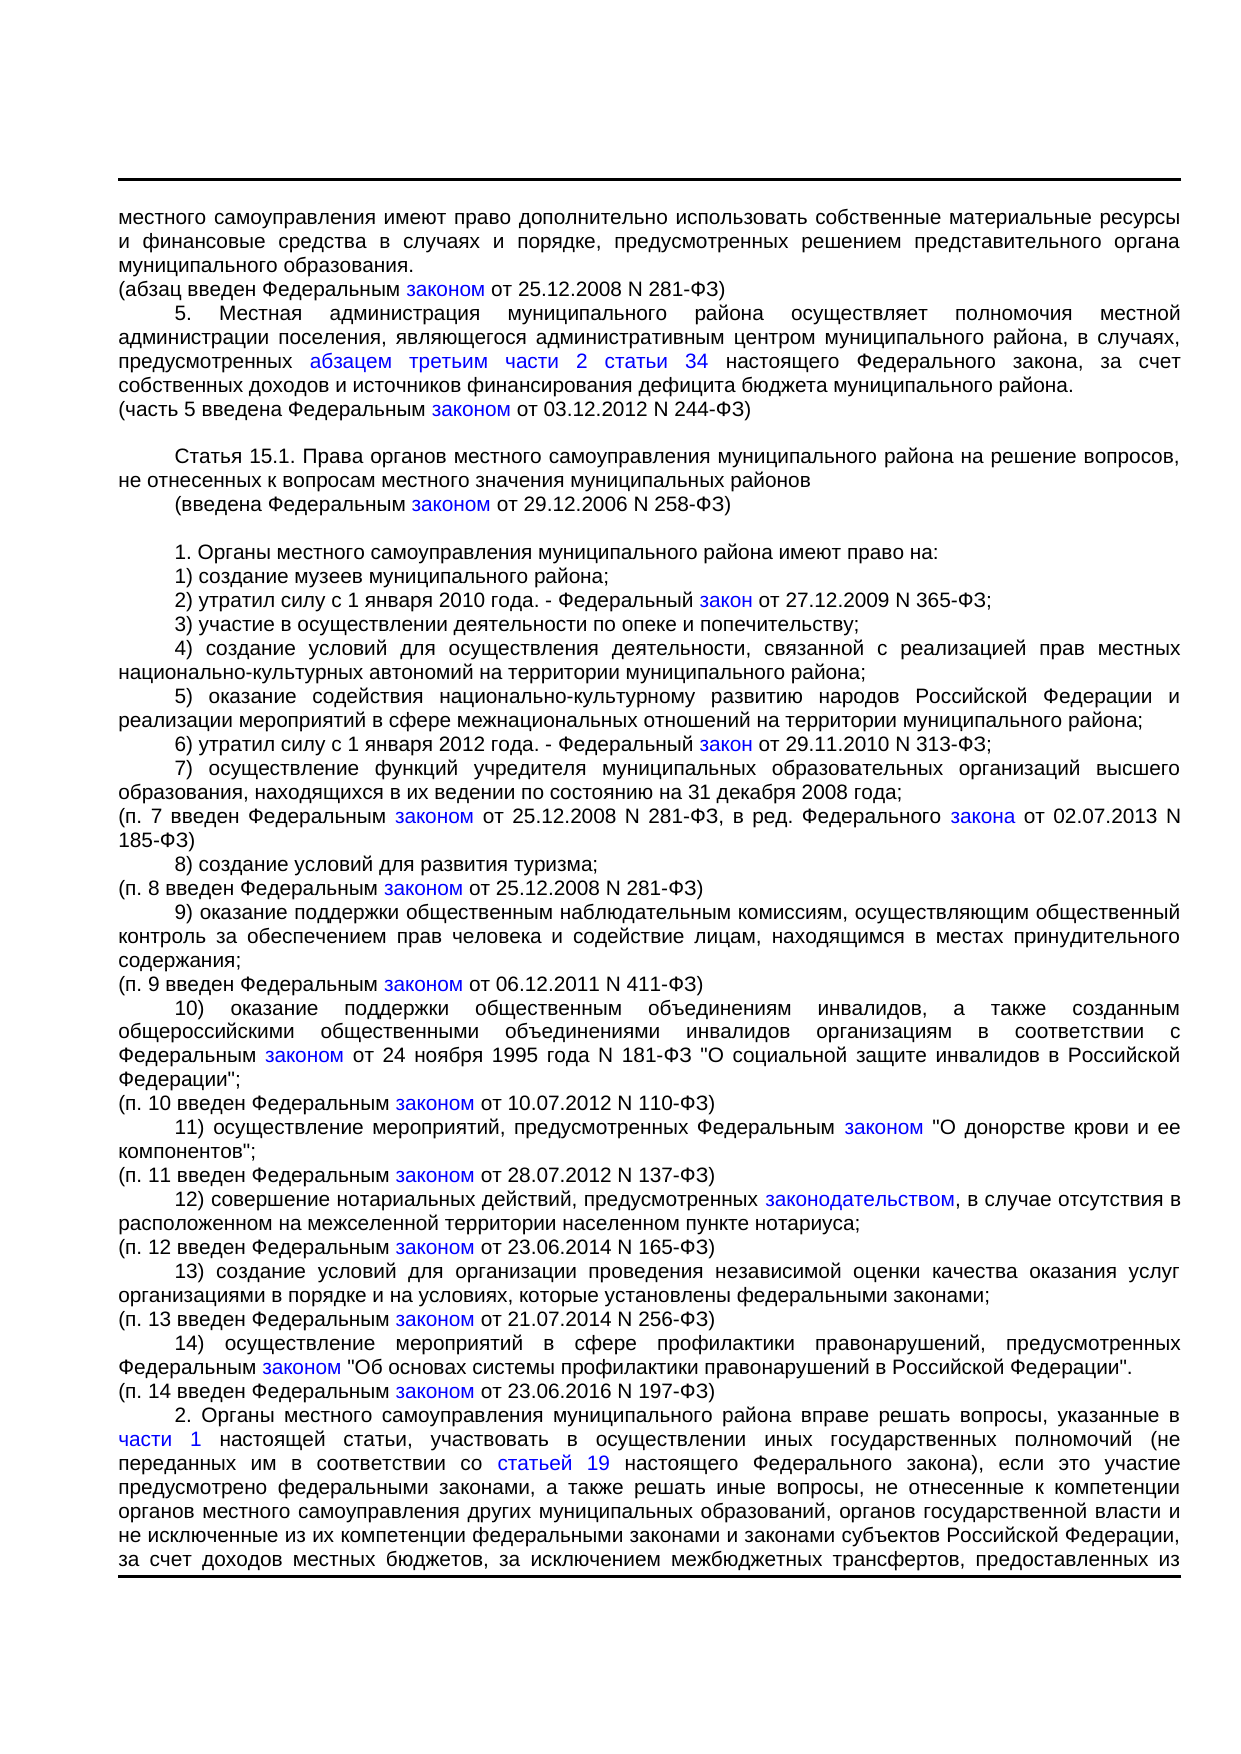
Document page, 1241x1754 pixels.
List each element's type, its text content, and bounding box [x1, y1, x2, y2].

text 8) создание условий для развития туризма; [118, 852, 1181, 876]
text (введена Федеральным законом от 29.12.2006 N 258-ФЗ) [118, 492, 1181, 516]
text 14) осуществление мероприятий в сфере профилактики правонарушений, предусмотренных Федеральным законом "Об основах системы профилактики правонарушений в Российской Федерации". [118, 1331, 1181, 1379]
text 1) создание музеев муниципального района; [118, 564, 1181, 588]
text Статья 15.1. Права органов местного самоуправления муниципального района на решение вопросов, не отнесенных к вопросам местного значения муниципальных районов [118, 444, 1181, 492]
text 6) утратил силу с 1 января 2012 года. - Федеральный закон от 29.11.2010 N 313-ФЗ; [118, 732, 1181, 756]
text 3) участие в осуществлении деятельности по опеке и попечительству; [118, 612, 1181, 636]
text 5) оказание содействия национально-культурному развитию народов Российской Федерации и реализации мероприятий в сфере межнациональных отношений на территории муниципального района; [118, 684, 1181, 732]
text (п. 12 введен Федеральным законом от 23.06.2014 N 165-ФЗ) [118, 1235, 1181, 1259]
text (п. 8 введен Федеральным законом от 25.12.2008 N 281-ФЗ) [118, 876, 1181, 899]
text (часть 5 введена Федеральным законом от 03.12.2012 N 244-ФЗ) [118, 396, 1181, 420]
text 13) создание условий для организации проведения независимой оценки качества оказания услуг организациями в порядке и на условиях, которые установлены федеральными законами; [118, 1259, 1181, 1307]
text 11) осуществление мероприятий, предусмотренных Федеральным законом "О донорстве крови и ее компонентов"; [118, 1115, 1181, 1163]
text (п. 14 введен Федеральным законом от 23.06.2016 N 197-ФЗ) [118, 1379, 1181, 1403]
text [118, 205, 1181, 277]
text 2) утратил силу с 1 января 2010 года. - Федеральный закон от 27.12.2009 N 365-ФЗ; [118, 588, 1181, 612]
text 1. Органы местного самоуправления муниципального района имеют право на: [118, 540, 1181, 564]
text 4) создание условий для осуществления деятельности, связанной с реализацией прав местных национально-культурных автономий на территории муниципального района; [118, 636, 1181, 684]
text (п. 11 введен Федеральным законом от 28.07.2012 N 137-ФЗ) [118, 1163, 1181, 1187]
text 7) осуществление функций учредителя муниципальных образовательных организаций высшего образования, находящихся в их ведении по состоянию на 31 декабря 2008 года; [118, 756, 1181, 804]
text 10) оказание поддержки общественным объединениям инвалидов, а также созданным общероссийскими общественными объединениями инвалидов организациям в соответствии с Федеральным законом от 24 ноября 1995 года N 181-ФЗ "О социальной защите инвалидов в Российской Федерации"; [118, 995, 1181, 1091]
text (п. 13 введен Федеральным законом от 21.07.2014 N 256-ФЗ) [118, 1307, 1181, 1331]
text (п. 10 введен Федеральным законом от 10.07.2012 N 110-ФЗ) [118, 1091, 1181, 1115]
text 9) оказание поддержки общественным наблюдательным комиссиям, осуществляющим общественный контроль за обеспечением прав человека и содействие лицам, находящимся в местах принудительного содержания; [118, 899, 1181, 971]
text (п. 7 введен Федеральным законом от 25.12.2008 N 281-ФЗ, в ред. Федерального закона от 02.07.2013 N 185-ФЗ) [118, 804, 1181, 852]
text (п. 9 введен Федеральным законом от 06.12.2011 N 411-ФЗ) [118, 971, 1181, 995]
text 5. Местная администрация муниципального района осуществляет полномочия местной администрации поселения, являющегося административным центром муниципального района, в случаях, предусмотренных абзацем третьим части 2 статьи 34 настоящего Федерального закона, за счет собственных доходов и источников финансирования дефицита бюджета муниципального района. [118, 301, 1181, 396]
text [118, 1403, 1181, 1570]
text (абзац введен Федеральным законом от 25.12.2008 N 281-ФЗ) [118, 277, 1181, 301]
text 12) совершение нотариальных действий, предусмотренных законодательством, в случае отсутствия в расположенном на межселенной территории населенном пункте нотариуса; [118, 1187, 1181, 1235]
